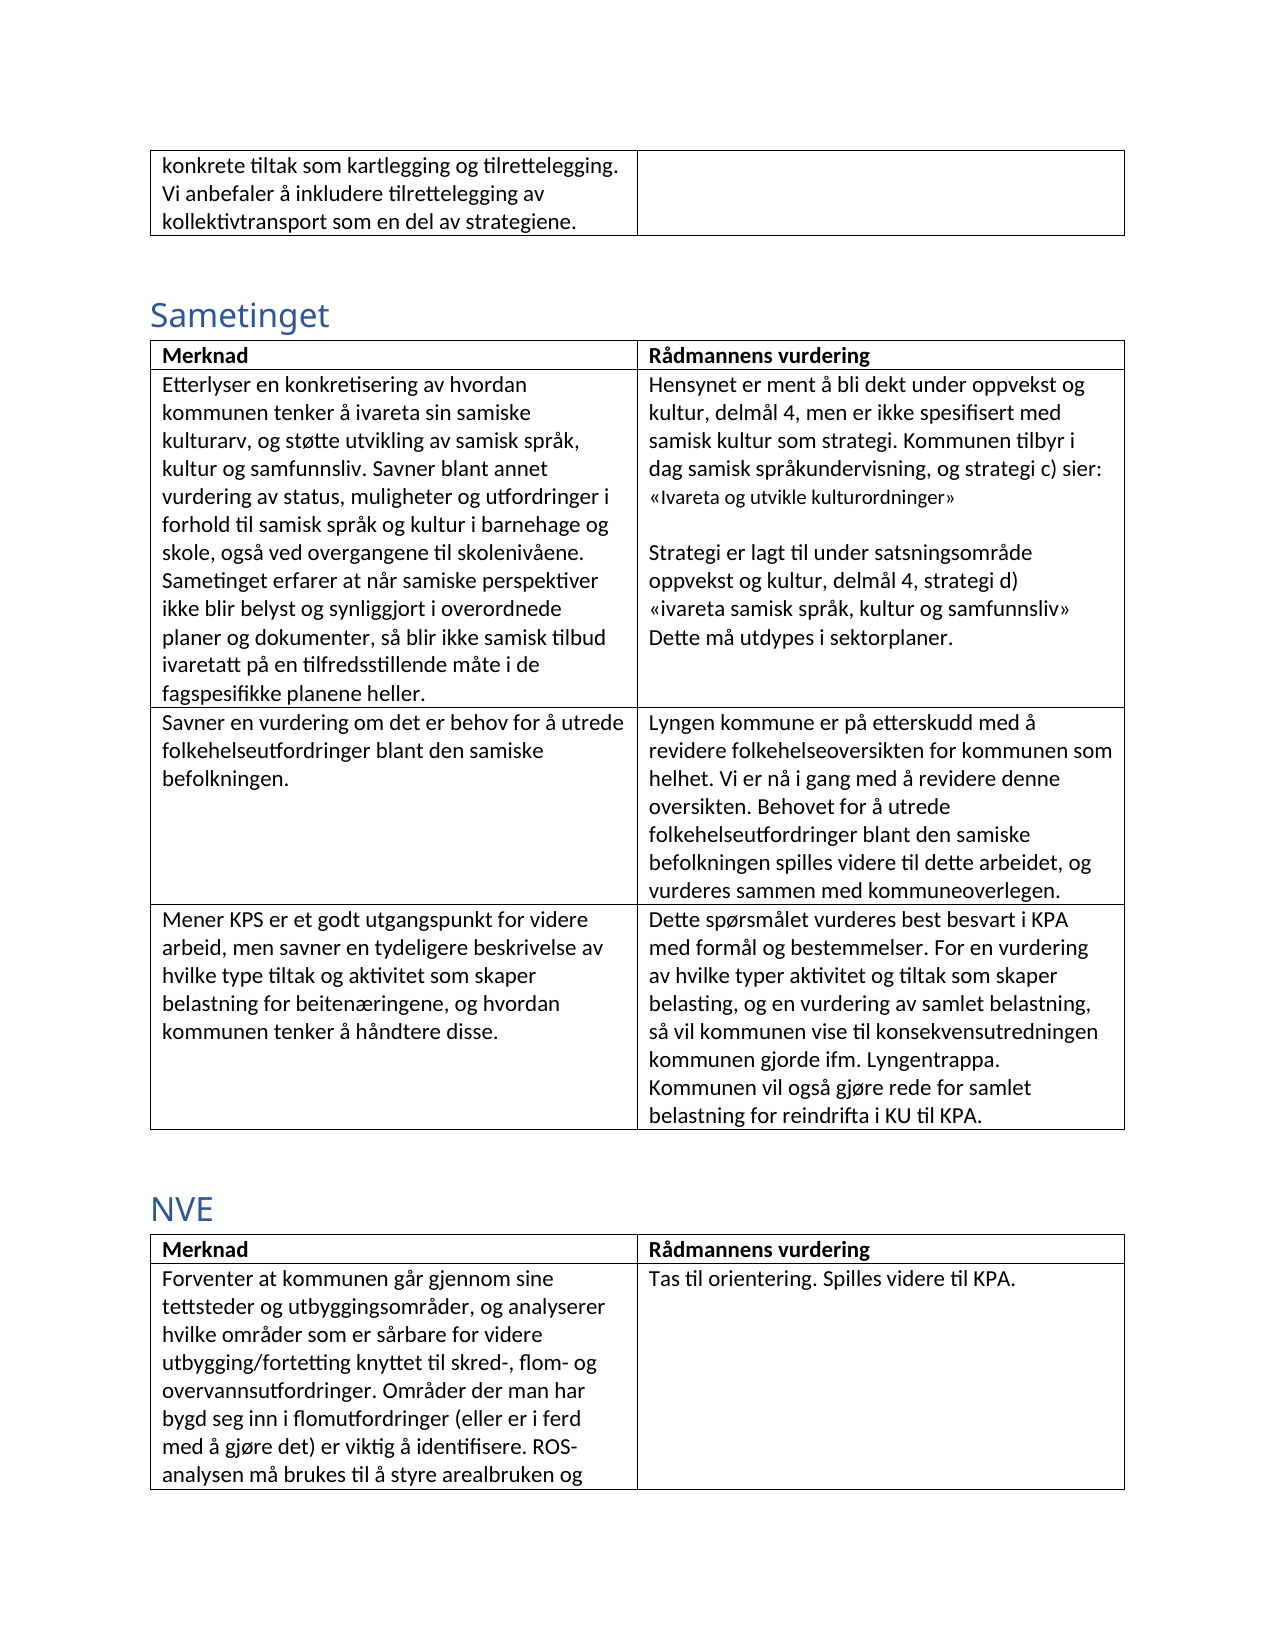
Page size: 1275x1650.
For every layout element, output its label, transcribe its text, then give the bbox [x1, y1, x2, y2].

table_cell Etterlyser en konkretisering av hvordan kommunen tenker å ivareta sin samiske kulturarv, og støtte utvikling av samisk språk, kultur og samfunnsliv. Savner blant annet vurdering av status, muligheter og utfordringer i forhold til samisk språk og kultur i barnehage og skole, også ved overgangene til skolenivåene. Sametinget erfarer at når samiske perspektiver ikke blir belyst og synliggjort i overordnede planer og dokumenter, så blir ikke samisk tilbud ivaretatt på en tilfredsstillende måte i de fagspesifikke planene heller. [151, 370, 637, 707]
table_header Rådmannens vurdering [638, 1235, 1124, 1263]
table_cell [151, 151, 637, 235]
subtitle NVE [150, 1185, 1125, 1231]
table_header Merknad [151, 1235, 637, 1263]
table_cell Lyngen kommune er på etterskudd med å revidere folkehelseoversikten for kommunen som helhet. Vi er nå i gang med å revidere denne oversikten. Behovet for å utrede folkehelseutfordringer blant den samiske befolkningen spilles videre til dette arbeidet, og vurderes sammen med kommuneoverlegen. [638, 708, 1124, 904]
table_header Merknad [151, 341, 637, 369]
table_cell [638, 151, 1124, 235]
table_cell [638, 1264, 1124, 1488]
table_cell Dette spørsmålet vurderes best besvart i KPA med formål og bestemmelser. For en vurdering av hvilke typer aktivitet og tiltak som skaper belasting, og en vurdering av samlet belastning, så vil kommunen vise til konsekvensutredningen kommunen gjorde ifm. Lyngentrappa. Kommunen vil også gjøre rede for samlet belastning for reindrifta i KU til KPA. [638, 905, 1124, 1129]
table_cell Mener KPS er et godt utgangspunkt for videre arbeid, men savner en tydeligere beskrivelse av hvilke type tiltak og aktivitet som skaper belastning for beitenæringene, og hvordan kommunen tenker å håndtere disse. [151, 905, 637, 1129]
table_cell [151, 1264, 637, 1488]
table_cell Hensynet er ment å bli dekt under oppvekst og kultur, delmål 4, men er ikke spesifisert med samisk kultur som strategi. Kommunen tilbyr i dag samisk språkundervisning, og strategi c) sier: «Ivareta og utvikle kulturordninger» Strategi er lagt til under satsningsområde oppvekst og kultur, delmål 4, strategi d) «ivareta samisk språk, kultur og samfunnsliv» Dette må utdypes i sektorplaner. [638, 370, 1124, 707]
table_cell Savner en vurdering om det er behov for å utrede folkehelseutfordringer blant den samiske befolkningen. [151, 708, 637, 904]
table_header Rådmannens vurdering [638, 341, 1124, 369]
subtitle Sametinget [150, 291, 1125, 337]
